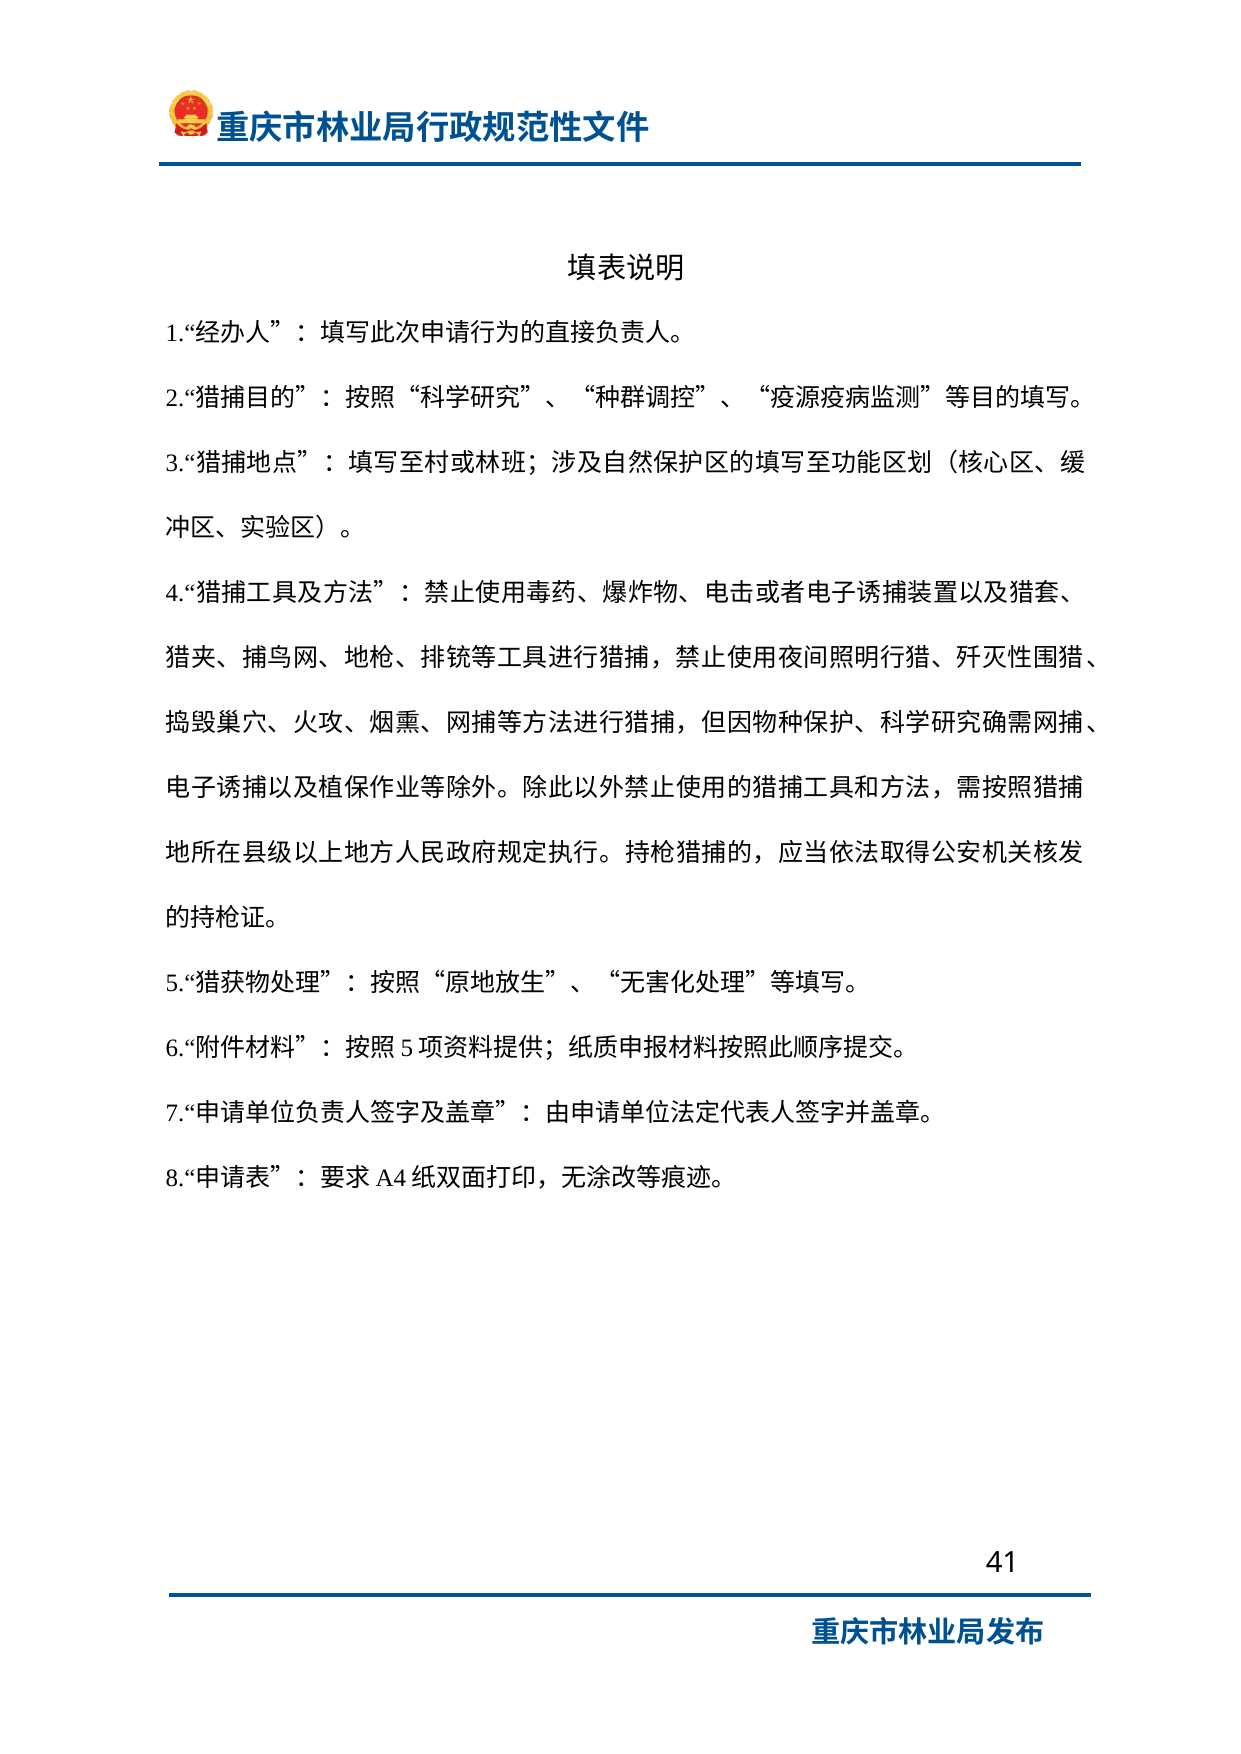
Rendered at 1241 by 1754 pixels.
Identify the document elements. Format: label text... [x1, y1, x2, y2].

picture [165, 88, 217, 140]
text 2.“猎捕目的”：按照“科学研究”、“种群调控”、“疫源疫病监测”等目的填写。 [165, 363, 1087, 428]
text 7.“申请单位负责人签字及盖章”：由申请单位法定代表人签字并盖章。 [165, 1078, 1087, 1143]
text 8.“申请表”：要求A4纸双面打印，无涂改等痕迹。 [165, 1143, 1087, 1208]
text 6.“附件材料”：按照5项资料提供；纸质申报材料按照此顺序提交。 [165, 1013, 1087, 1078]
text 3.“猎捕地点”：填写至村或林班；涉及自然保护区的填写至功能区划（核心区、缓冲区、实验区）。 [165, 428, 1087, 558]
text 1.“经办人”：填写此次申请行为的直接负责人。 [165, 298, 1087, 363]
text 4.“猎捕工具及方法”：禁止使用毒药、爆炸物、电击或者电子诱捕装置以及猎套、猎夹、捕鸟网、地枪、排铳等工具进行猎捕，禁止使用夜间照明行猎、歼灭性围猎、捣毁巢穴、火攻、烟熏、网捕等方法进行猎捕，但因物种保护、科学研究确需网捕、电子诱捕以及植保作业等除外。除此以外禁止使用的猎捕工具和方法，需按照猎捕地所在县级以上地方人民政府规定执行。持枪猎捕的，应当依法取得公安机关核发的持枪证。 [165, 558, 1087, 948]
text 填表说明 [165, 233, 1087, 298]
text 5.“猎获物处理”：按照“原地放生”、“无害化处理”等填写。 [165, 948, 1087, 1013]
